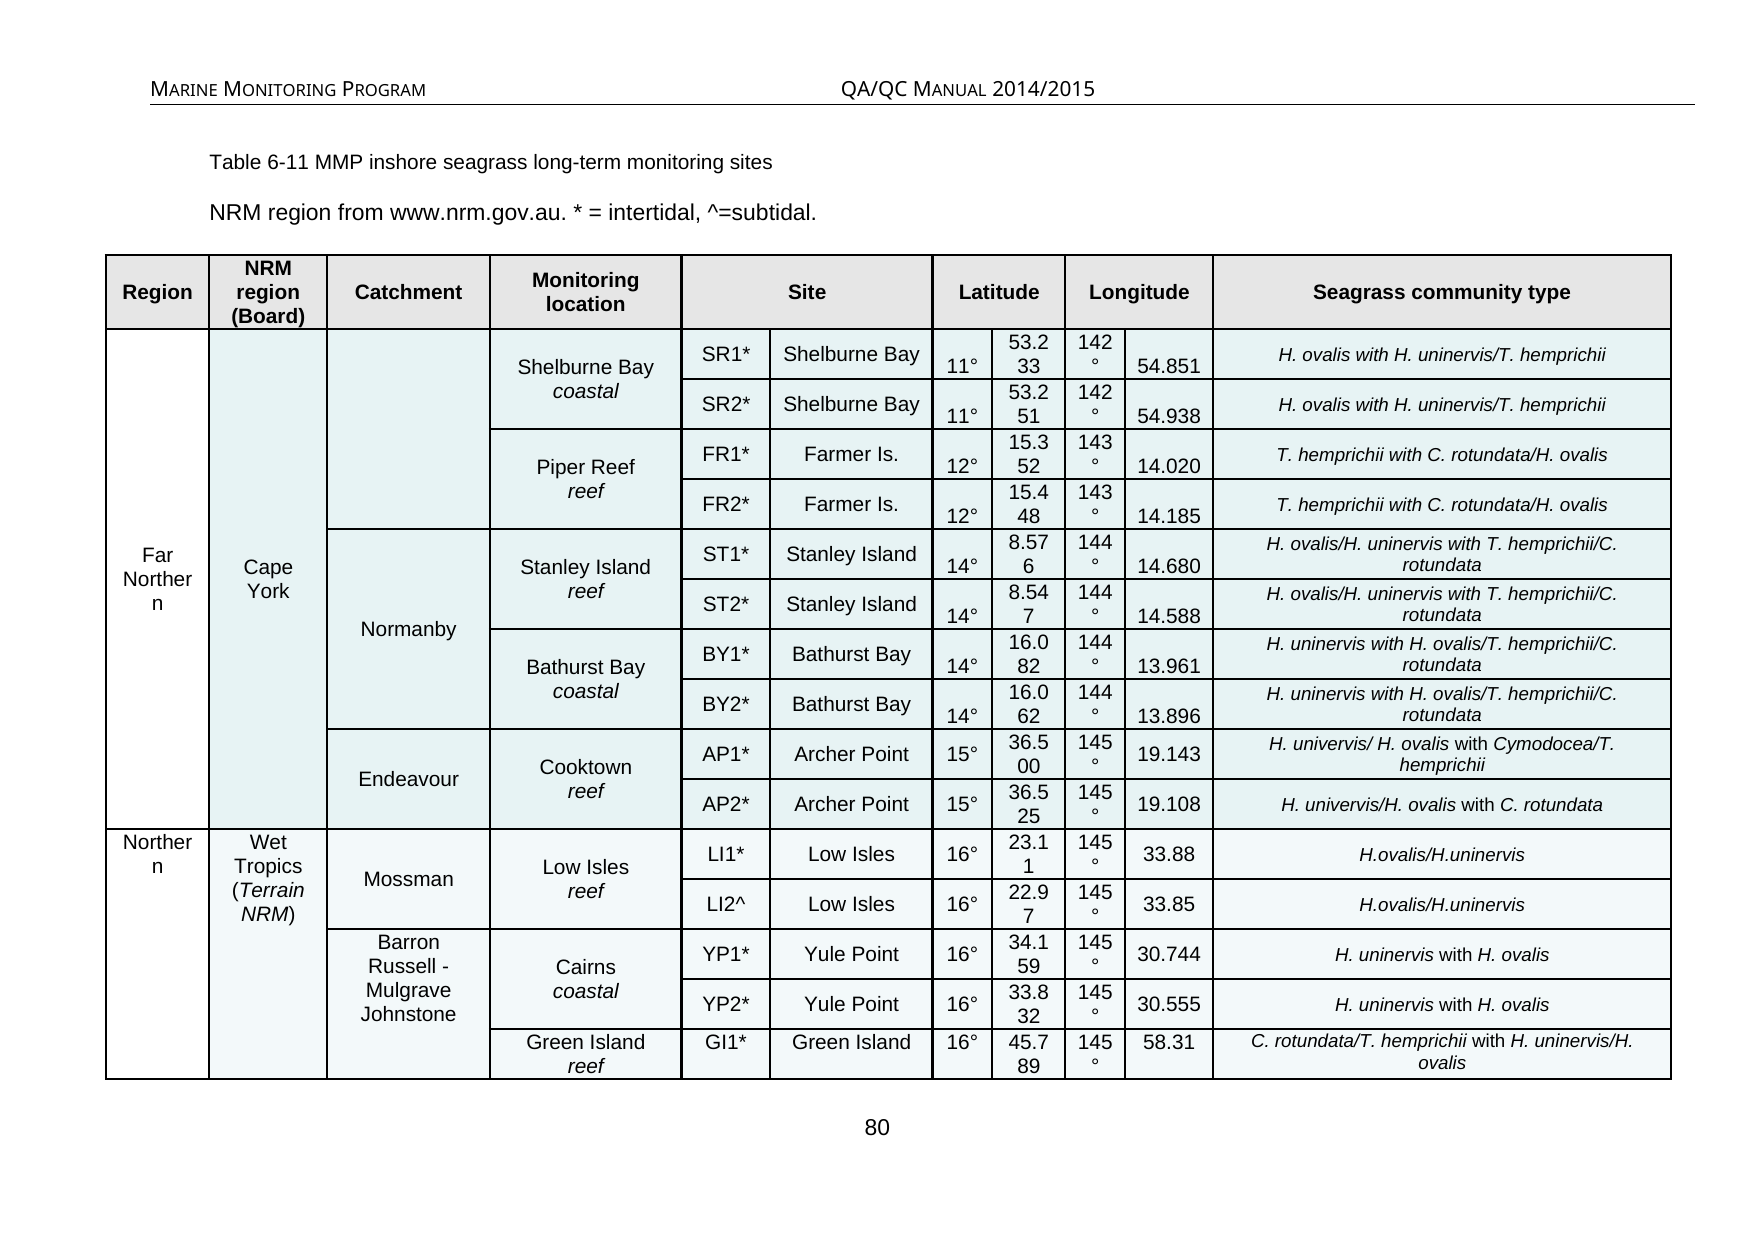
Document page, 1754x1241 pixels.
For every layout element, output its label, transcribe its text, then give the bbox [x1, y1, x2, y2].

table_cell 16.082 [993, 630, 1064, 678]
table_cell 12° [934, 480, 991, 528]
table_cell Stanley Island [771, 580, 931, 628]
table_cell 15.448 [993, 480, 1064, 528]
table_cell H. ovalis with H. uninervis/T. hemprichii [1214, 380, 1670, 428]
table_cell 14.020 [1126, 430, 1212, 478]
table_cell 14° [934, 580, 991, 628]
table_cell 13.896 [1126, 680, 1212, 728]
table_cell Bathurst Bay [771, 680, 931, 728]
table_cell H. univervis/H. ovalis with C. rotundata [1214, 780, 1670, 828]
table_cell BY2* [683, 680, 769, 728]
table_cell 53.251 [993, 380, 1064, 428]
table_cell 14.185 [1126, 480, 1212, 528]
table_cell 14° [934, 630, 991, 678]
table_cell 54.851 [1126, 330, 1212, 378]
table_header Latitude [934, 256, 1064, 328]
table_cell BY1* [683, 630, 769, 678]
table_cell Yule Point [771, 980, 931, 1028]
table_cell 8.576 [993, 530, 1064, 578]
table_cell Endeavour [328, 730, 489, 828]
table_cell YP2* [683, 980, 769, 1028]
table_cell 144° [1066, 530, 1124, 578]
table_cell H. uninervis with H. ovalis [1214, 930, 1670, 978]
table_cell 12° [934, 430, 991, 478]
table_cell Low Isles reef [491, 830, 680, 928]
table_cell 34.159 [993, 930, 1064, 978]
table_cell Low Isles [771, 830, 931, 878]
table_cell H. ovalis/H. uninervis with T. hemprichii/C. rotundata [1214, 530, 1670, 578]
table_cell H. uninervis with H. ovalis/T. hemprichii/C. rotundata [1214, 680, 1670, 728]
table_cell 145° [1066, 930, 1124, 978]
table_cell 16° [934, 830, 991, 878]
table_header Catchment [328, 256, 489, 328]
table_cell 145° [1066, 980, 1124, 1028]
table_cell Cape York [210, 330, 326, 828]
table_cell 15.352 [993, 430, 1064, 478]
table_cell 30.555 [1126, 980, 1212, 1028]
table_cell 144° [1066, 580, 1124, 628]
table_cell Low Isles [771, 880, 931, 928]
table_cell 16° [934, 980, 991, 1028]
table_cell 33.88 [1126, 830, 1212, 878]
table_cell Farmer Is. [771, 430, 931, 478]
table_cell GI1* [683, 1030, 769, 1078]
table_cell Bathurst Bay coastal [491, 630, 680, 728]
table_cell 145° [1066, 830, 1124, 878]
table_cell 16° [934, 880, 991, 928]
table_cell 8.547 [993, 580, 1064, 628]
table_cell YP1* [683, 930, 769, 978]
table_cell 23.11 [993, 830, 1064, 878]
table_cell SR2* [683, 380, 769, 428]
table_cell 33.832 [993, 980, 1064, 1028]
table_cell T. hemprichii with C. rotundata/H. ovalis [1214, 430, 1670, 478]
table_cell Shelburne Bay [771, 380, 931, 428]
table_cell 13.961 [1126, 630, 1212, 678]
table_cell Archer Point [771, 780, 931, 828]
table_cell 11° [934, 380, 991, 428]
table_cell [1214, 1030, 1670, 1078]
table_cell Wet Tropics (Terrain NRM) [210, 830, 326, 1078]
table_cell ST1* [683, 530, 769, 578]
table_cell 16.062 [993, 680, 1064, 728]
table_cell 14° [934, 530, 991, 578]
table_cell FR1* [683, 430, 769, 478]
table_cell T. hemprichii with C. rotundata/H. ovalis [1214, 480, 1670, 528]
table_cell 53.233 [993, 330, 1064, 378]
table_cell H.ovalis/H.uninervis [1214, 880, 1670, 928]
table_header Site [683, 256, 931, 328]
table_cell Green Island [771, 1030, 931, 1078]
table_cell ST2* [683, 580, 769, 628]
table_cell Normanby [328, 530, 489, 728]
table_cell H.ovalis/H.uninervis [1214, 830, 1670, 878]
table_cell SR1* [683, 330, 769, 378]
table_cell Archer Point [771, 730, 931, 778]
table_cell 19.108 [1126, 780, 1212, 828]
table_cell 142° [1066, 330, 1124, 378]
table_cell 33.85 [1126, 880, 1212, 928]
table_cell Yule Point [771, 930, 931, 978]
table_cell Farmer Is. [771, 480, 931, 528]
table_cell AP1* [683, 730, 769, 778]
table_cell 14.680 [1126, 530, 1212, 578]
table_header Region [107, 256, 208, 328]
table_cell 30.744 [1126, 930, 1212, 978]
table_cell AP2* [683, 780, 769, 828]
table_cell H. univervis/ H. ovalis with Cymodocea/T. hemprichii [1214, 730, 1670, 778]
table_cell LI2^ [683, 880, 769, 928]
table_cell 16° [934, 930, 991, 978]
table_cell Shelburne Bay [771, 330, 931, 378]
table_cell Northern [107, 830, 208, 1078]
table_cell 143° [1066, 430, 1124, 478]
table_cell Far Northern [107, 330, 208, 828]
table_cell 14° [934, 680, 991, 728]
table_cell 54.938 [1126, 380, 1212, 428]
table_cell Piper Reef reef [491, 430, 680, 528]
table_cell Stanley Island [771, 530, 931, 578]
table_cell H. uninervis with H. ovalis [1214, 980, 1670, 1028]
table_cell [328, 330, 489, 528]
table_cell 143° [1066, 480, 1124, 528]
table_cell 11° [934, 330, 991, 378]
table_header Seagrass community type [1214, 256, 1670, 328]
table_cell 14.588 [1126, 580, 1212, 628]
table_cell 145° [1066, 730, 1124, 778]
table_cell 145° [1066, 1030, 1124, 1078]
table_cell 142° [1066, 380, 1124, 428]
table_cell Green Island reef [491, 1030, 680, 1078]
table_cell Bathurst Bay [771, 630, 931, 678]
table_cell 58.31 [1126, 1030, 1212, 1078]
table_header NRM region (Board) [210, 256, 326, 328]
table_cell 144° [1066, 630, 1124, 678]
table_cell 16° [934, 1030, 991, 1078]
table_header Monitoring location [491, 256, 680, 328]
table_cell LI1* [683, 830, 769, 878]
table_cell FR2* [683, 480, 769, 528]
table_cell Barron Russell -Mulgrave Johnstone [328, 930, 489, 1078]
table_cell Shelburne Bay coastal [491, 330, 680, 428]
table_cell 15° [934, 780, 991, 828]
table_cell 45.789 [993, 1030, 1064, 1078]
table_cell Cooktown reef [491, 730, 680, 828]
table_cell Stanley Island reef [491, 530, 680, 628]
table_cell 15° [934, 730, 991, 778]
table_cell H. ovalis/H. uninervis with T. hemprichii/C. rotundata [1214, 580, 1670, 628]
table_cell 36.525 [993, 780, 1064, 828]
table_header Longitude [1066, 256, 1212, 328]
table_cell 22.97 [993, 880, 1064, 928]
table_cell 145° [1066, 880, 1124, 928]
table_cell 19.143 [1126, 730, 1212, 778]
table_cell H. ovalis with H. uninervis/T. hemprichii [1214, 330, 1670, 378]
table_cell Mossman [328, 830, 489, 928]
table_cell 36.500 [993, 730, 1064, 778]
table_cell 144° [1066, 680, 1124, 728]
table_cell Cairns coastal [491, 930, 680, 1028]
text NRM region from www.nrm.gov.au. * = intertidal, ^=subtidal. [150, 199, 1604, 225]
table_cell H. uninervis with H. ovalis/T. hemprichii/C. rotundata [1214, 630, 1670, 678]
table_cell 145° [1066, 780, 1124, 828]
